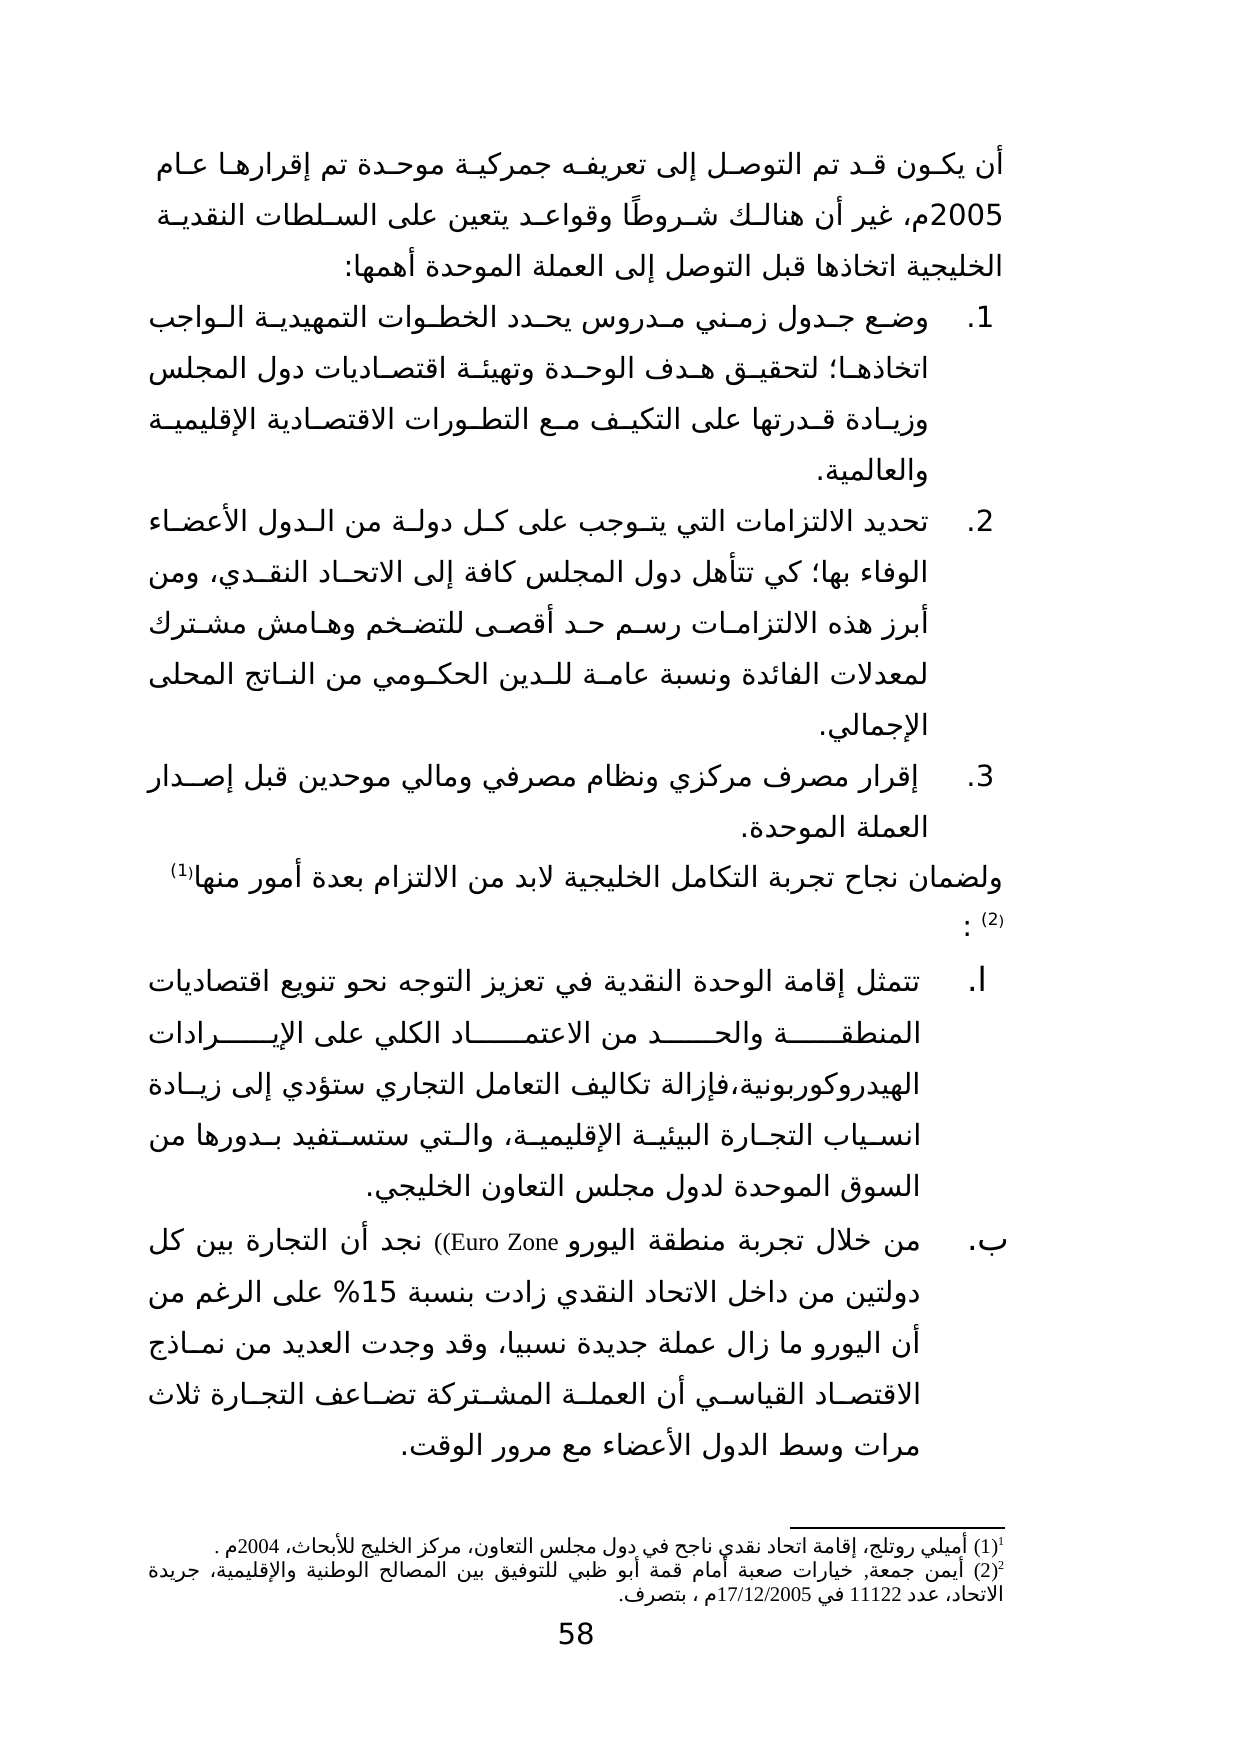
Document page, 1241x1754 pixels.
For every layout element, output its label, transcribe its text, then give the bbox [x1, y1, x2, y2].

list وضع جدول زمني مدروس يحدد الخطوات التمهيدية الواجب اتخاذها؛ لتحقيق هدف الوحدة وتهيئة اقتصاديات دول المجلس وزيادة قدرتها على التكيف مع التطورات الاقتصادية الإقليمية والعالمية. [148, 301, 966, 487]
list تحديد الالتزامات التي يتوجب على كل دولة من الدول الأعضاء الوفاء بها؛ كي تتأهل دول المجلس كافة إلى الاتحاد النقدي، ومن أبرز هذه الالتزامات رسم حد أقصى للتضخم وهامش مشترك لمعدلات الفائدة ونسبة عامة للدين الحكومي من الناتج المحلى الإجمالي. [148, 504, 966, 742]
list من خلال تجربة منطقة اليورو Euro Zone)) نجد أن التجارة بين كل دولتين من داخل الاتحاد النقدي زادت بنسبة 15% على الرغم من أن اليورو ما زال عملة جديدة نسبيا، وقد وجدت العديد من نماذج الاقتصاد القياسي أن العملة المشتركة تضاعف التجارة ثلاث مرات وسط الدول الأعضاء مع مرور الوقت. [148, 1220, 967, 1462]
text ولضمان نجاح تجربة التكامل الخليجية لابد من الالتزام بعدة أمور منها()() : [148, 861, 1004, 943]
list تتمثل إقامة الوحدة النقدية في تعزيز التوجه نحو تنويع اقتصاديات المنطقة والحد من الاعتماد الكلي على الإيرادات الهيدروكوربونية،فإزالة تكاليف التعامل التجاري ستؤدي إلى زيادة انسياب التجارة البيئية الإقليمية، والتي ستستفيد بدورها من السوق الموحدة لدول مجلس التعاون الخليجي. [148, 960, 967, 1203]
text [156, 148, 1004, 283]
list إقرار مصرف مركزي ونظام مصرفي ومالي موحدين قبل إصدار العملة الموحدة. [148, 759, 966, 844]
